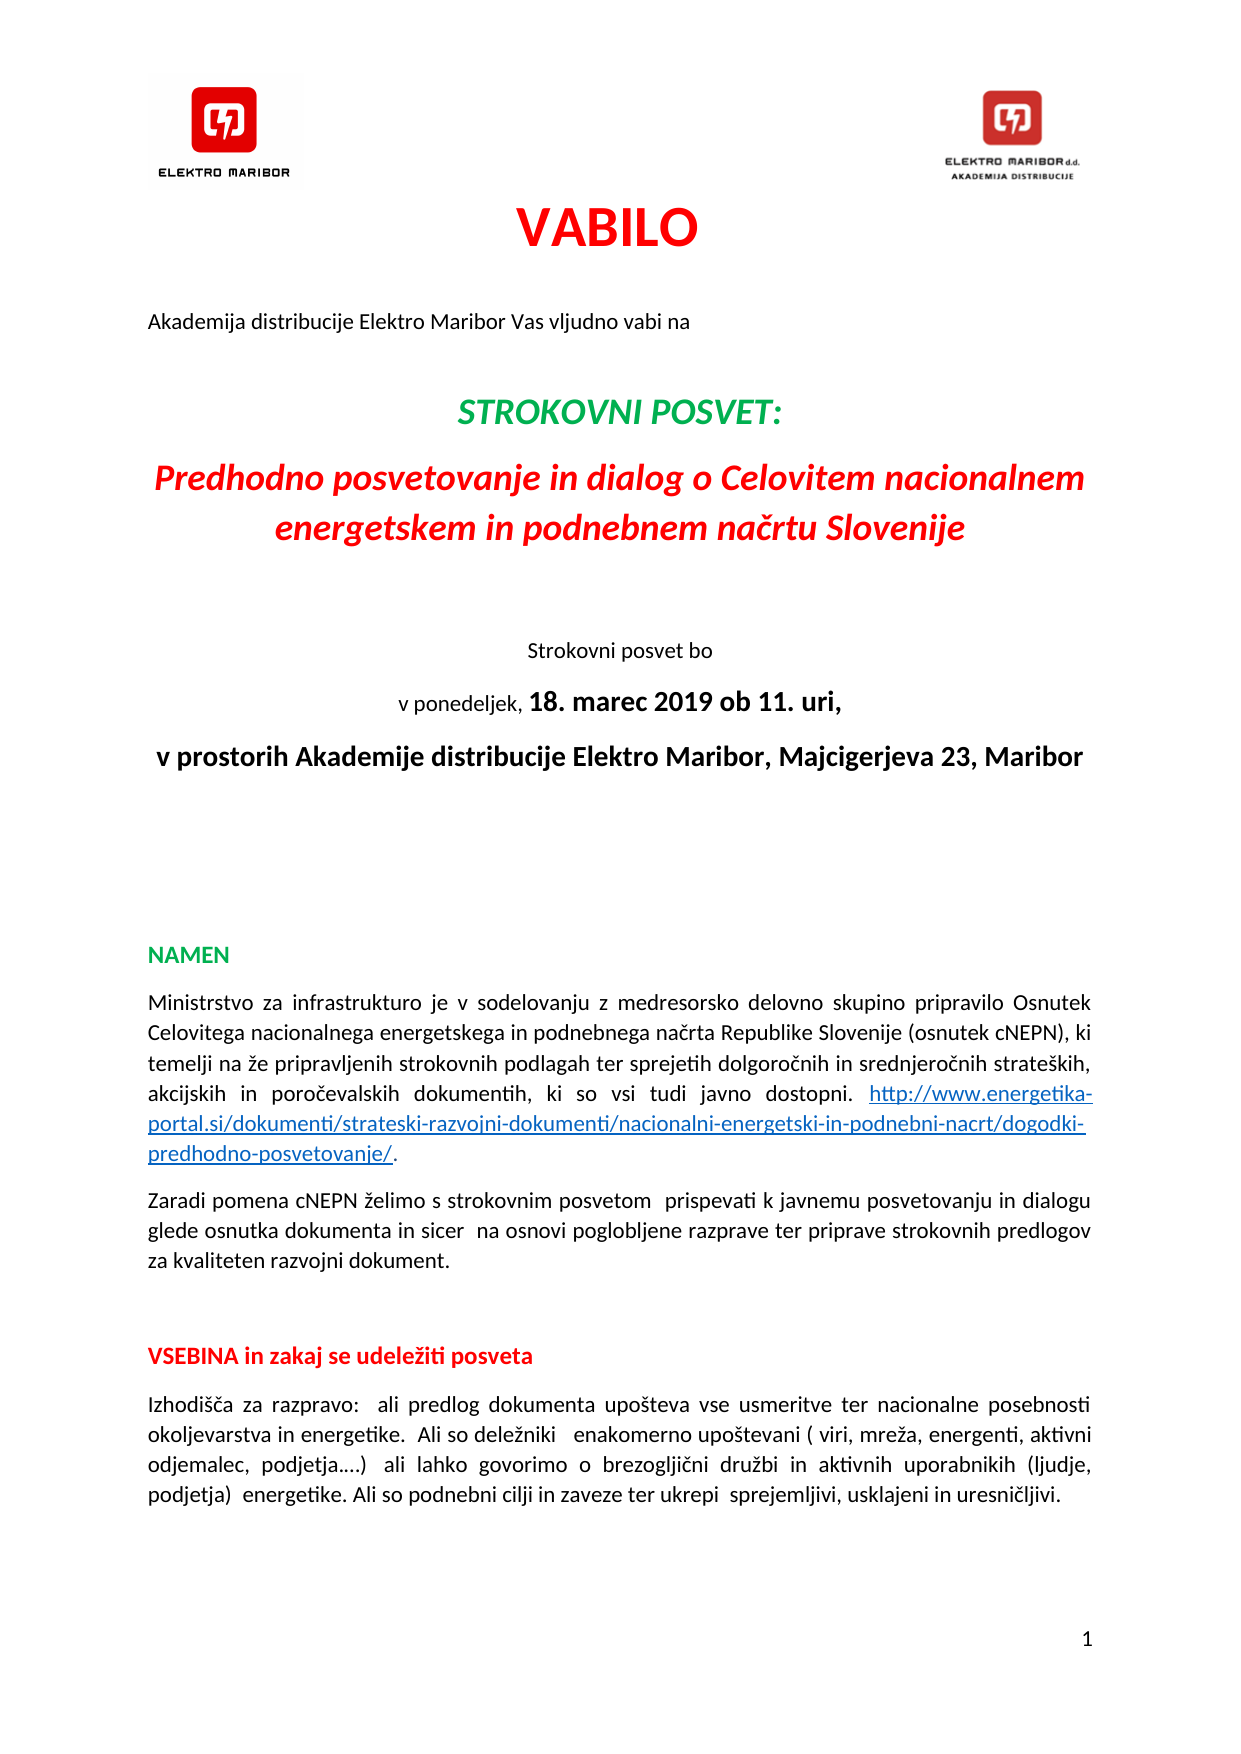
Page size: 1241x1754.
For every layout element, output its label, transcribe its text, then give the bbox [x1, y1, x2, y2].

text Ministrstvo za infrastrukturo je v sodelovanju z medresorsko delovno skupino pripravilo Osnutek Celovitega nacionalnega energetskega in podnebnega načrta Republike Slovenije (osnutek cNEPN), ki temelji na že pripravljenih strokovnih podlagah ter sprejetih dolgoročnih in srednjeročnih strateških, akcijskih in poročevalskih dokumentih, ki so vsi tudi javno dostopni. http://www.energetika-portal.si/dokumenti/strateski-razvojni-dokumenti/nacionalni-energetski-in-podnebni-nacrt/dogodki-predhodno-posvetovanje/. [148, 988, 1093, 1167]
text v ponedeljek, 18. marec 2019 ob 11. uri, [148, 683, 1093, 718]
text Strokovni posvet bo [148, 636, 1093, 664]
text v prostorih Akademije distribucije Elektro Maribor, Majcigerjeva 23, Maribor [148, 738, 1093, 773]
text Zaradi pomena cNEPN želimo s strokovnim posvetom prispevati k javnemu posvetovanju in dialogu glede osnutka dokumenta in sicer na osnovi poglobljene razprave ter priprave strokovnih predlogov za kvaliteten razvojni dokument. [148, 1186, 1093, 1275]
text Akademija distribucije Elektro Maribor Vas vljudno vabi na [148, 307, 1093, 336]
picture [935, 83, 1089, 190]
text NAMEN [148, 939, 1093, 969]
text Izhodišča za razpravo: ali predlog dokumenta upošteva vse usmeritve ter nacionalne posebnosti okoljevarstva in energetike. Ali so deležniki enakomerno upoštevani ( viri, mreža, energenti, aktivni odjemalec, podjetja.…) ali lahko govorimo o brezogljični družbi in aktivnih uporabnikih (ljudje, podjetja) energetike. Ali so podnebni cilji in zaveze ter ukrepi sprejemljivi, usklajeni in uresničljivi. [148, 1390, 1093, 1509]
picture [147, 73, 304, 190]
text STROKOVNI POSVET: [148, 388, 1093, 434]
text VSEBINA in zakaj se udeležiti posveta [148, 1340, 1093, 1371]
text Predhodno posvetovanje in dialog o Celovitem nacionalnem energetskem in podnebnem načrtu Slovenije [148, 454, 1093, 549]
text VABILO [443, 189, 1093, 261]
